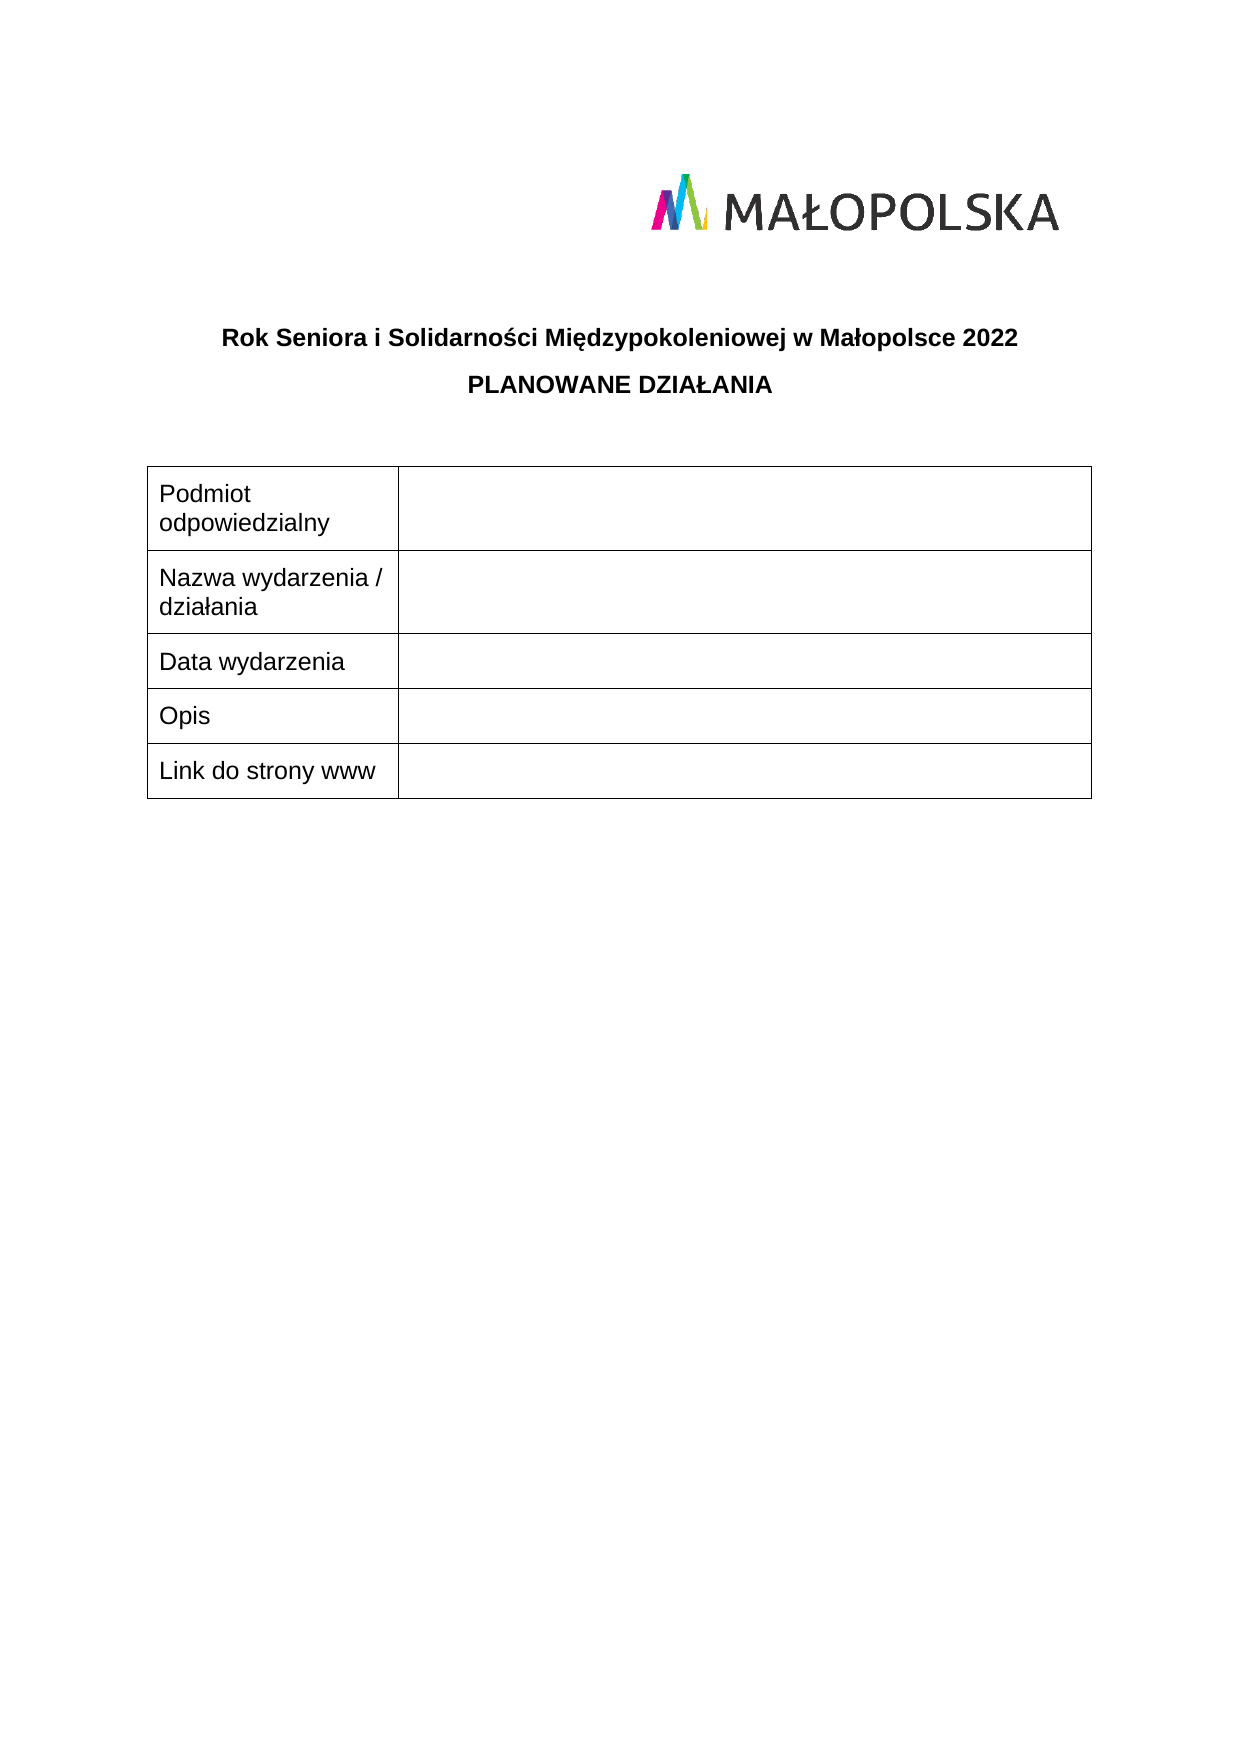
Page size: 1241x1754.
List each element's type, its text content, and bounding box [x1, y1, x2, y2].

picture [617, 147, 1093, 257]
text PLANOWANE DZIAŁANIA [148, 371, 1093, 399]
table_cell Opis [148, 689, 398, 743]
table_cell Nazwa wydarzenia / działania [148, 551, 398, 633]
table_cell [399, 551, 1091, 633]
table_cell Link do strony www [148, 744, 398, 797]
table_header Podmiot odpowiedzialny [148, 467, 398, 549]
text Rok Seniora i Solidarności Międzypokoleniowej w Małopolsce 2022 [148, 323, 1093, 352]
table_cell Data wydarzenia [148, 634, 398, 688]
table_header [399, 467, 1091, 549]
table_cell [399, 689, 1091, 743]
table_cell [399, 744, 1091, 797]
table_cell [399, 634, 1091, 688]
